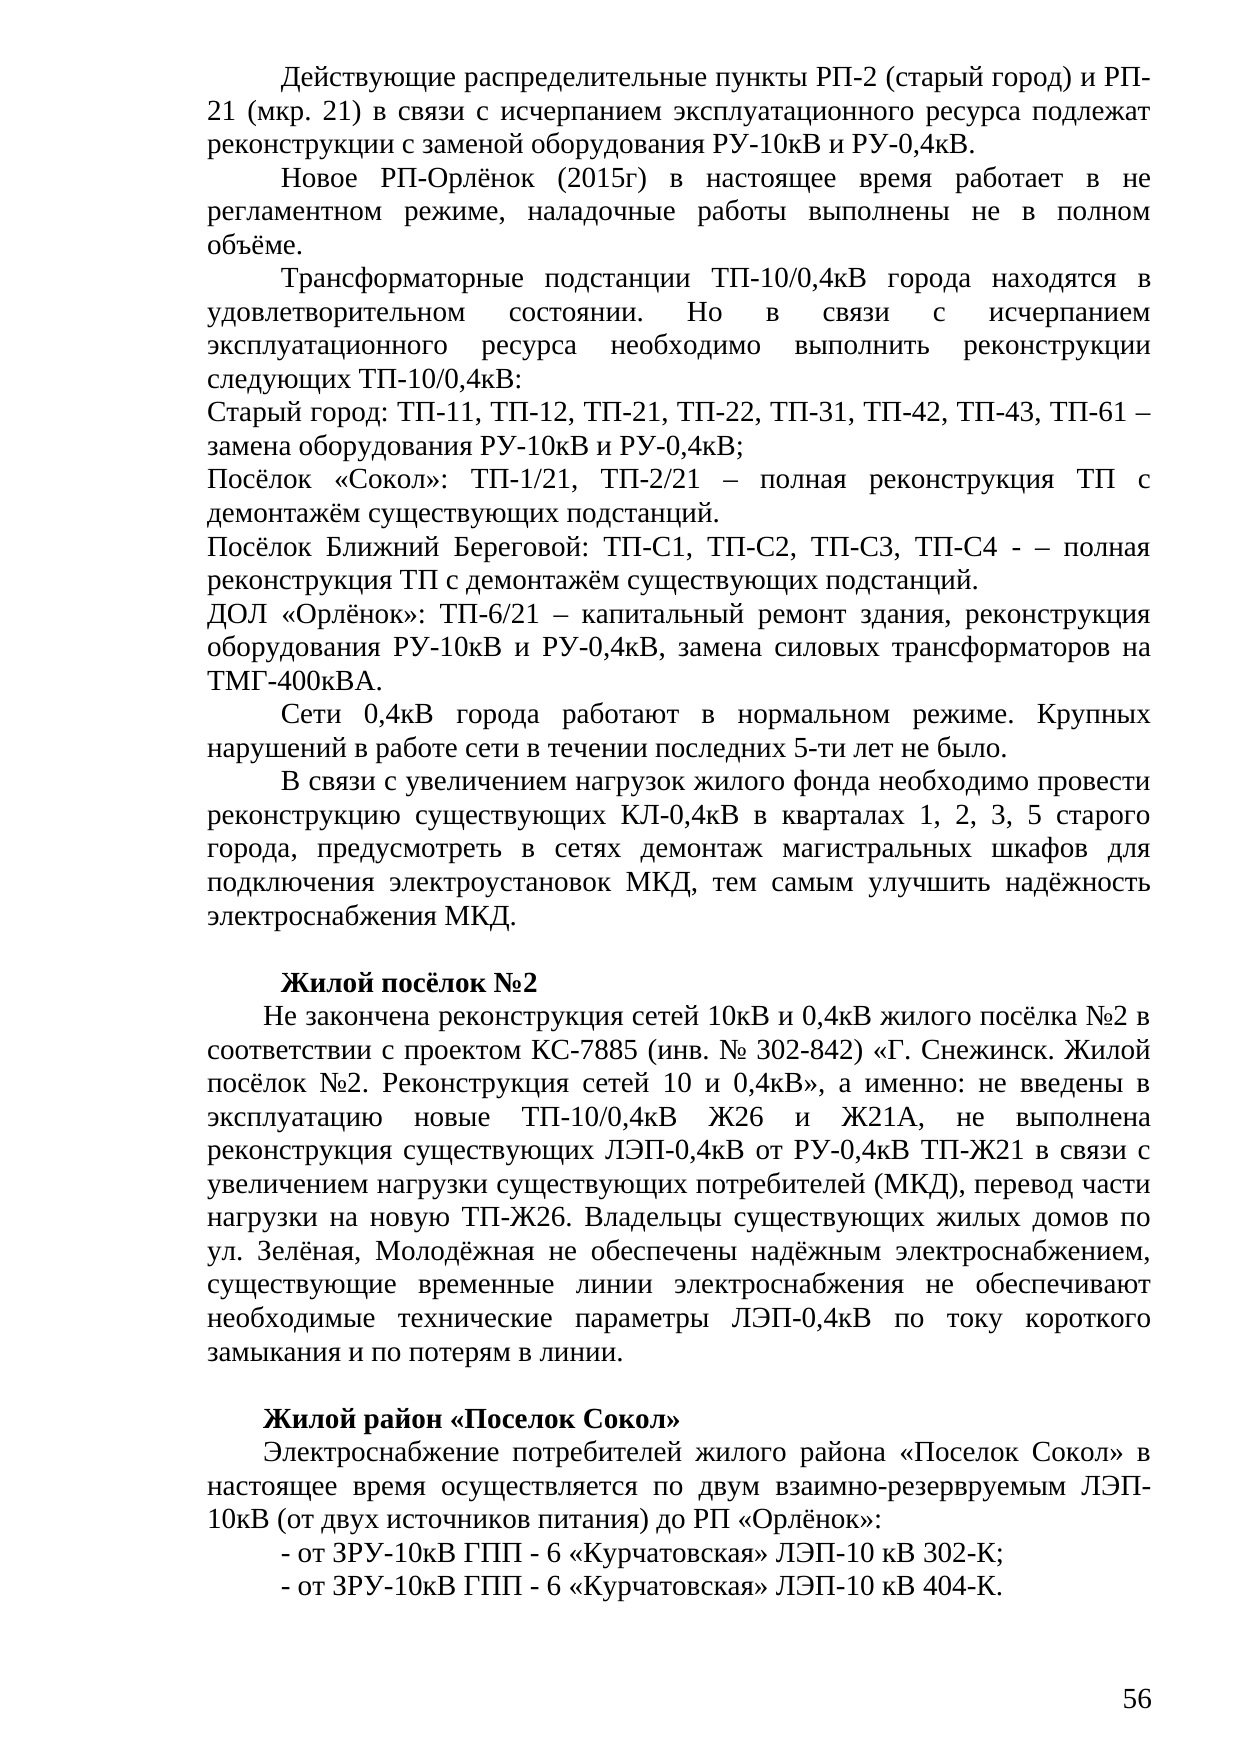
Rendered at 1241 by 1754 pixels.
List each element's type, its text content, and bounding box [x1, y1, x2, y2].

text Старый город: ТП-11, ТП-12, ТП-21, ТП-22, ТП-31, ТП-42, ТП-43, ТП-61 – замена оборудования РУ-10кВ и РУ-0,4кВ; [207, 394, 1152, 462]
text Посёлок «Сокол»: ТП-1/21, ТП-2/21 – полная реконструкция ТП с демонтажём существующих подстанций. [207, 462, 1152, 529]
text Жилой район «Поселок Сокол» [207, 1401, 1152, 1434]
text Новое РП-Орлёнок (2015г) в настоящее время работает в не регламентном режиме, наладочные работы выполнены не в полном объёме. [207, 160, 1152, 260]
text - от ЗРУ-10кВ ГПП - 6 «Курчатовская» ЛЭП-10 кВ 302-К; [207, 1535, 1152, 1568]
text Трансформаторные подстанции ТП-10/0,4кВ города находятся в удовлетворительном состоянии. Но в связи с исчерпанием эксплуатационного ресурса необходимо выполнить реконструкции следующих ТП-10/0,4кВ: [207, 260, 1152, 394]
text Не закончена реконструкция сетей 10кВ и 0,4кВ жилого посёлка №2 в соответствии с проектом КС-7885 (инв. № 302-842) «Г. Снежинск. Жилой посёлок №2. Реконструкция сетей 10 и 0,4кВ», а именно: не введены в эксплуатацию новые ТП-10/0,4кВ Ж26 и Ж21А, не выполнена реконструкция существующих ЛЭП-0,4кВ от РУ-0,4кВ ТП-Ж21 в связи с увеличением нагрузки существующих потребителей (МКД), перевод части нагрузки на новую ТП-Ж26. Владельцы существующих жилых домов по ул. Зелёная, Молодёжная не обеспечены надёжным электроснабжением, существующие временные линии электроснабжения не обеспечивают необходимые технические параметры ЛЭП-0,4кВ по току короткого замыкания и по потерям в линии. [207, 998, 1152, 1367]
text В связи с увеличением нагрузок жилого фонда необходимо провести реконструкцию существующих КЛ-0,4кВ в кварталах 1, 2, 3, 5 старого города, предусмотреть в сетях демонтаж магистральных шкафов для подключения электроустановок МКД, тем самым улучшить надёжность электроснабжения МКД. [207, 763, 1152, 931]
text ДОЛ «Орлёнок»: ТП-6/21 – капитальный ремонт здания, реконструкция оборудования РУ-10кВ и РУ-0,4кВ, замена силовых трансформаторов на ТМГ-400кВА. [207, 596, 1152, 696]
text Сети 0,4кВ города работают в нормальном режиме. Крупных нарушений в работе сети в течении последних 5-ти лет не было. [207, 696, 1152, 763]
text Электроснабжение потребителей жилого района «Поселок Сокол» в настоящее время осуществляется по двум взаимно-резервруемым ЛЭП-10кВ (от двух источников питания) до РП «Орлёнок»: [207, 1434, 1152, 1535]
text Действующие распределительные пункты РП-2 (старый город) и РП-21 (мкр. 21) в связи с исчерпанием эксплуатационного ресурса подлежат реконструкции с заменой оборудования РУ-10кВ и РУ-0,4кВ. [207, 59, 1152, 160]
text Посёлок Ближний Береговой: ТП-С1, ТП-С2, ТП-С3, ТП-С4 - – полная реконструкция ТП с демонтажём существующих подстанций. [207, 529, 1152, 596]
text Жилой посёлок №2 [207, 965, 1152, 998]
text - от ЗРУ-10кВ ГПП - 6 «Курчатовская» ЛЭП-10 кВ 404-К. [207, 1568, 1152, 1602]
